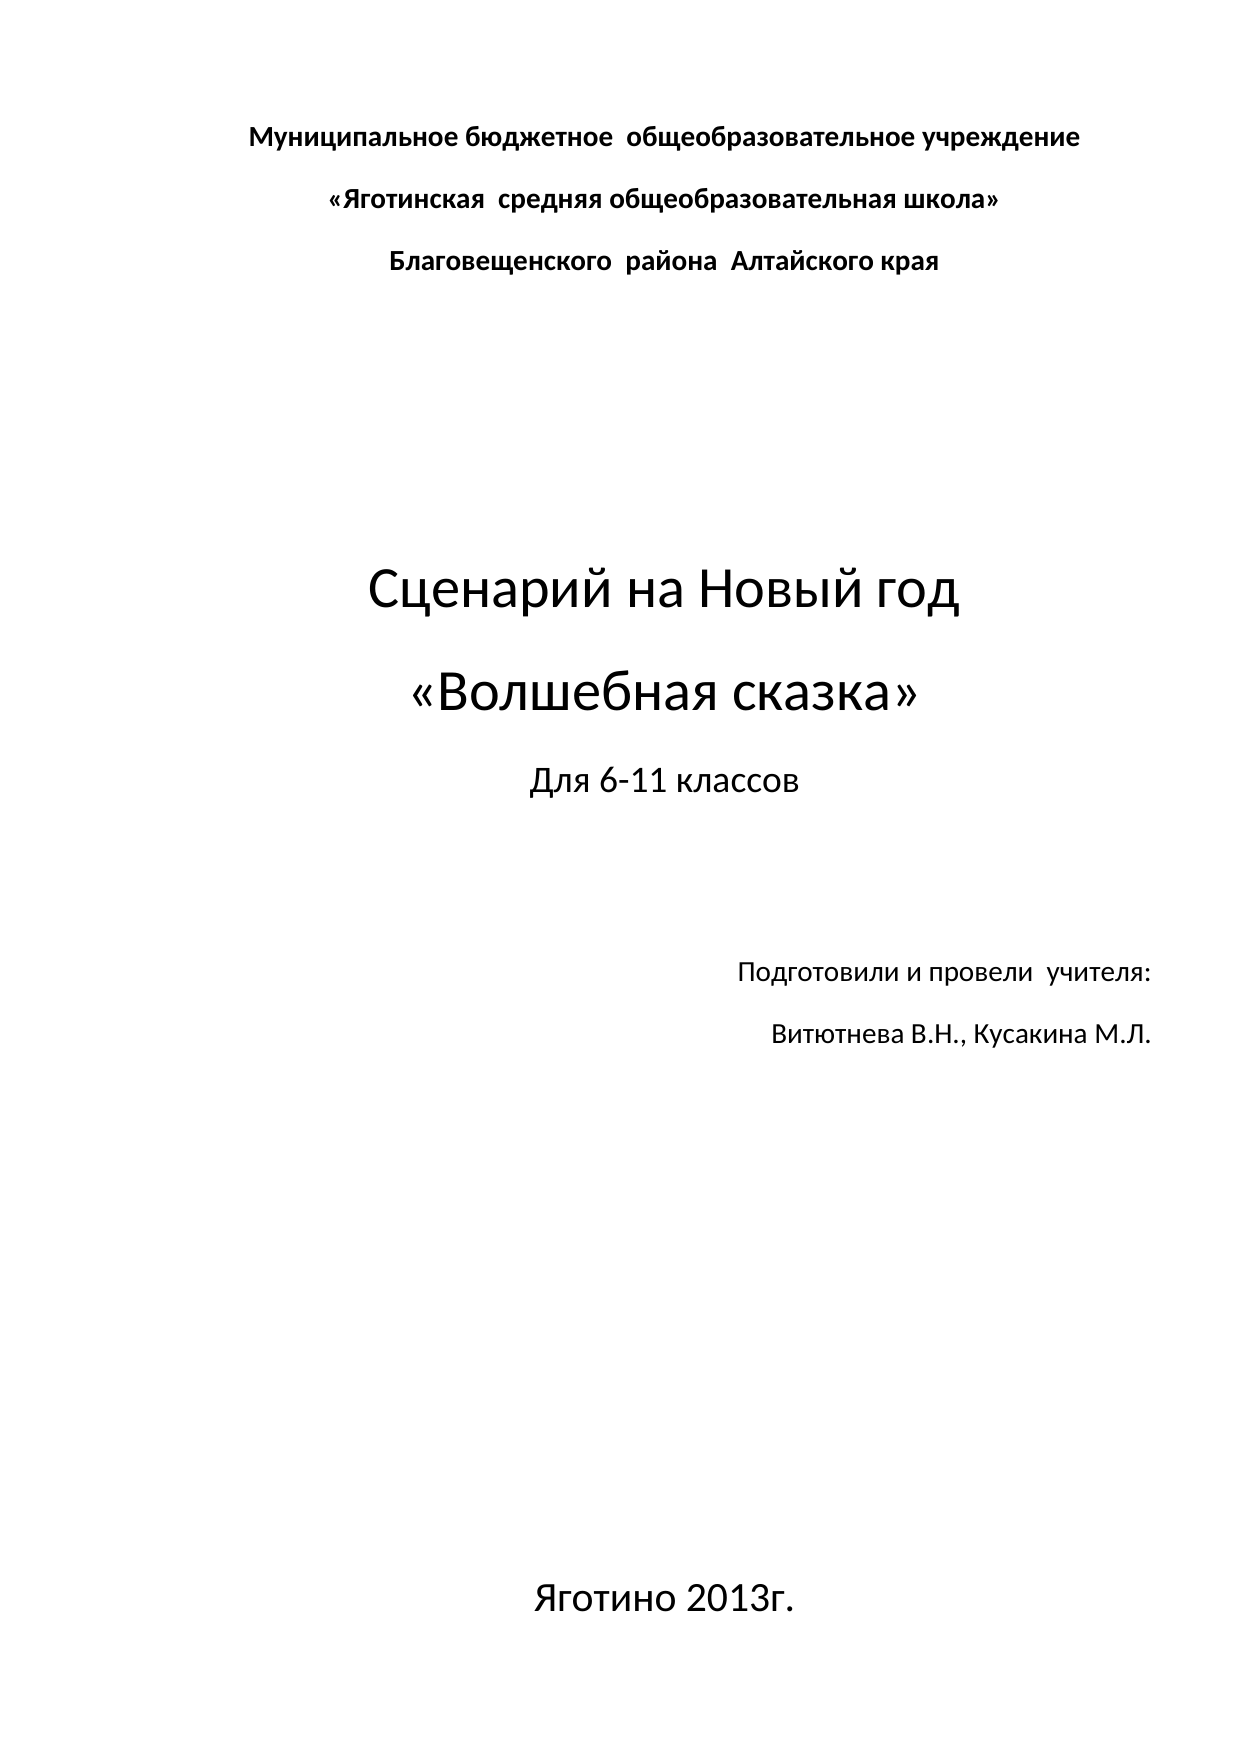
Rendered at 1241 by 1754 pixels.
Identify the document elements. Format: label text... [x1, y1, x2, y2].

text Яготино 2013г. [177, 1571, 1152, 1622]
text Сценарий на Новый год [177, 551, 1152, 622]
text «Яготинская средняя общеобразовательная школа» [177, 180, 1152, 216]
text Витютнева В.Н., Кусакина М.Л. [177, 1015, 1152, 1050]
text Подготовили и провели учителя: [177, 953, 1152, 989]
text Для 6-11 классов [177, 756, 1152, 802]
text Благовещенского района Алтайского края [177, 242, 1152, 277]
text Муниципальное бюджетное общеобразовательное учреждение [177, 118, 1152, 154]
text «Волшебная сказка» [177, 653, 1152, 724]
